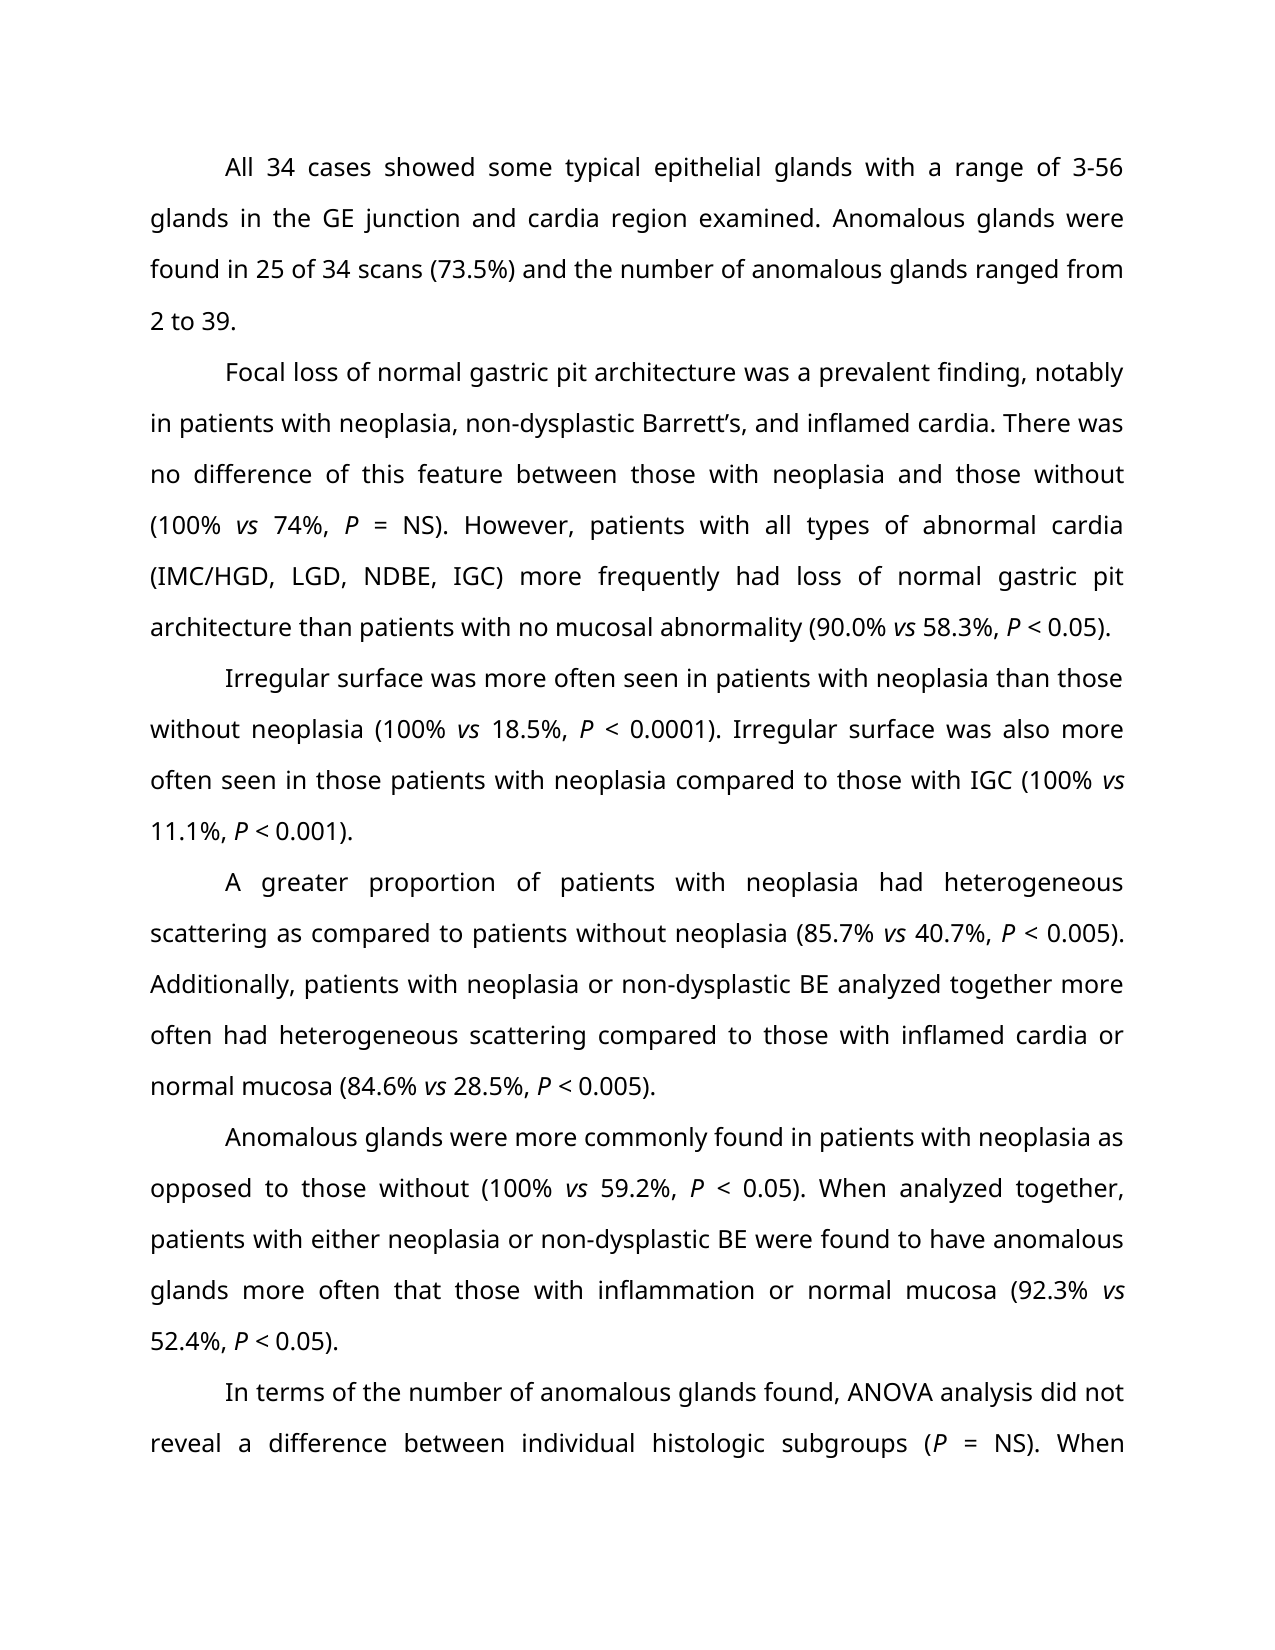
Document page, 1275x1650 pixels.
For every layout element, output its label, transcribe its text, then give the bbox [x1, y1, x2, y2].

text A greater proportion of patients with neoplasia had heterogeneous scattering as compared to patients without neoplasia (85.7% vs 40.7%, P < 0.005). Additionally, patients with neoplasia or non-dysplastic BE analyzed together more often had heterogeneous scattering compared to those with inflamed cardia or normal mucosa (84.6% vs 28.5%, P < 0.005). [150, 864, 1125, 1103]
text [150, 1375, 1125, 1460]
text All 34 cases showed some typical epithelial glands with a range of 3-56 glands in the GE junction and cardia region examined. Anomalous glands were found in 25 of 34 scans (73.5%) and the number of anomalous glands ranged from 2 to 39. [150, 150, 1125, 337]
text Anomalous glands were more commonly found in patients with neoplasia as opposed to those without (100% vs 59.2%, P < 0.05). When analyzed together, patients with either neoplasia or non-dysplastic BE were found to have anomalous glands more often that those with inflammation or normal mucosa (92.3% vs 52.4%, P < 0.05). [150, 1120, 1125, 1358]
text Irregular surface was more often seen in patients with neoplasia than those without neoplasia (100% vs 18.5%, P < 0.0001). Irregular surface was also more often seen in those patients with neoplasia compared to those with IGC (100% vs 11.1%, P < 0.001). [150, 660, 1125, 848]
text Focal loss of normal gastric pit architecture was a prevalent finding, notably in patients with neoplasia, non-dysplastic Barrett’s, and inflamed cardia. There was no difference of this feature between those with neoplasia and those without (100% vs 74%, P = NS). However, patients with all types of abnormal cardia (IMC/HGD, LGD, NDBE, IGC) more frequently had loss of normal gastric pit architecture than patients with no mucosal abnormality (90.0% vs 58.3%, P < 0.05). [150, 354, 1125, 643]
